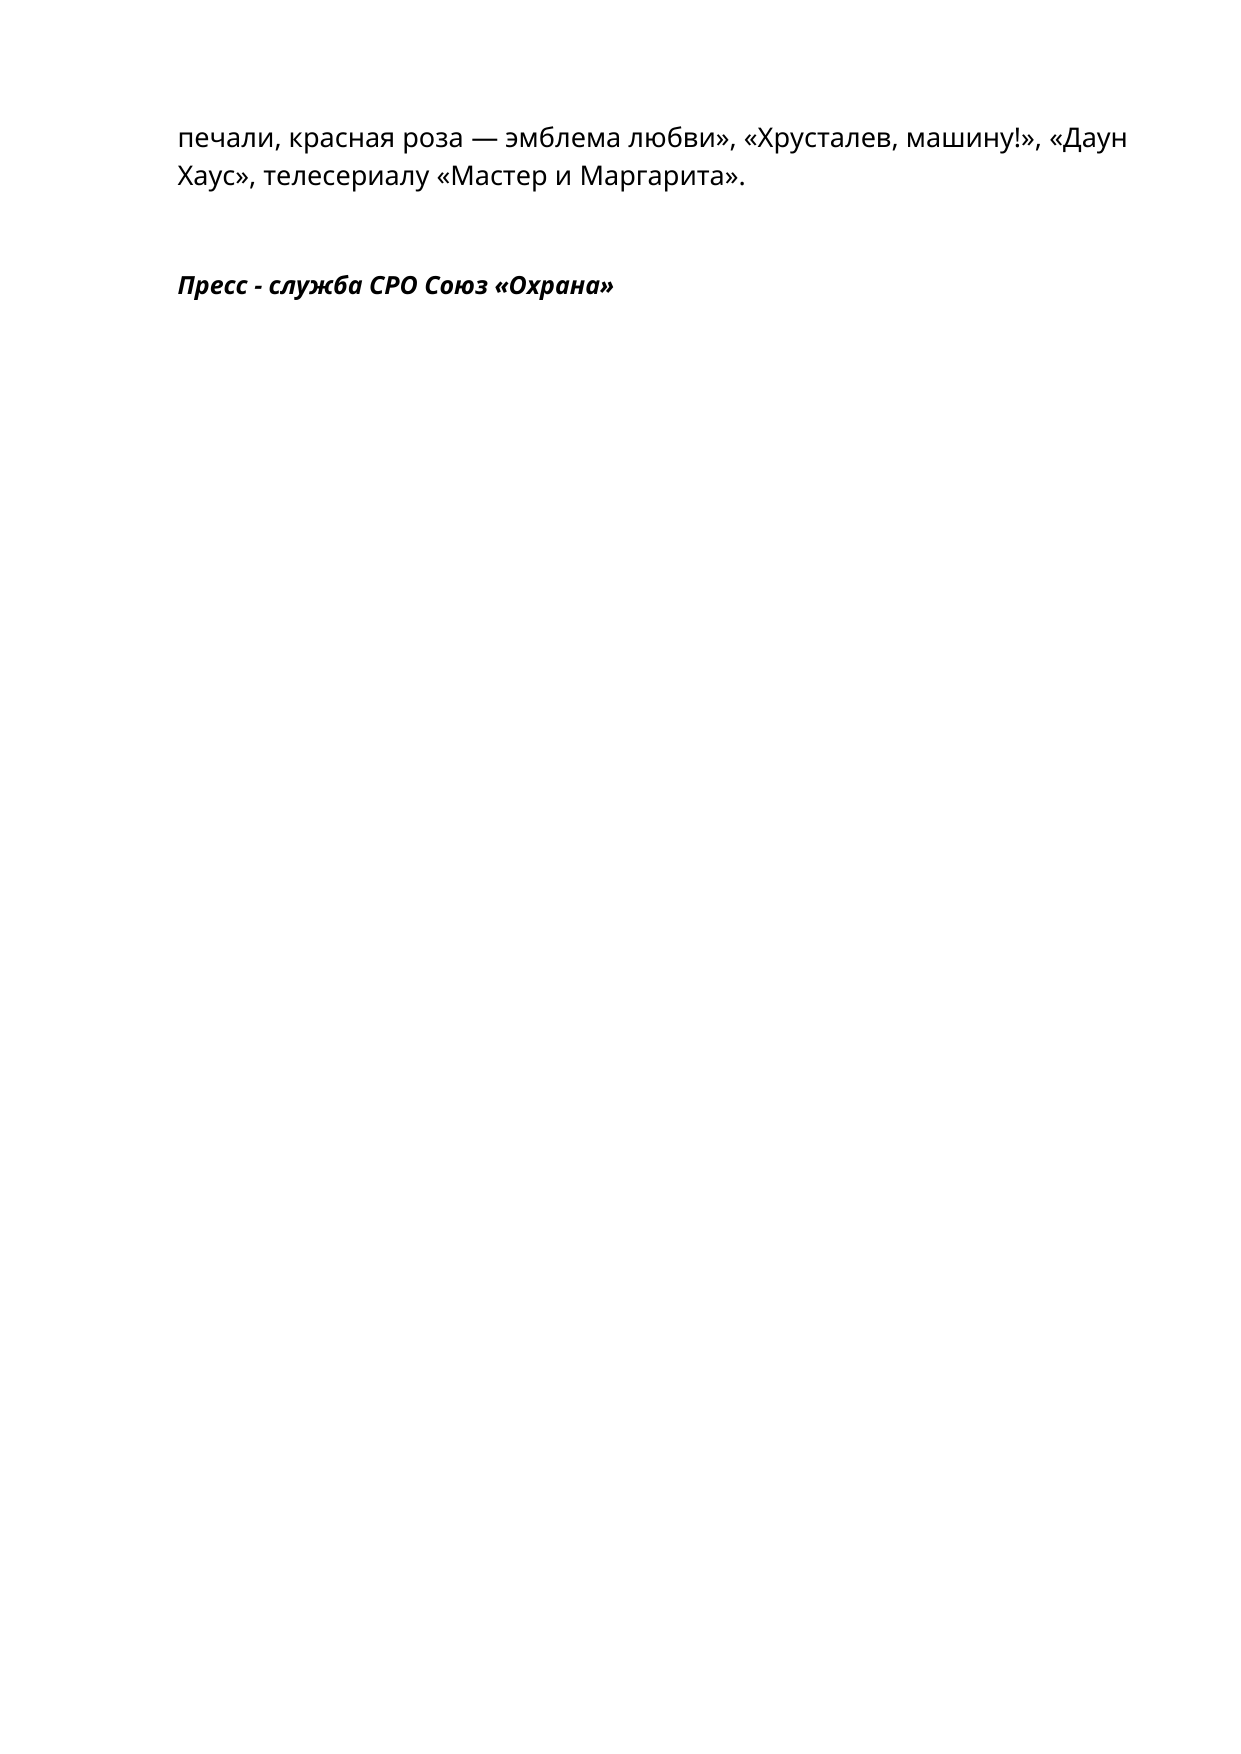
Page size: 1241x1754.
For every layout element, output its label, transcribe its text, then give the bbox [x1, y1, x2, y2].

text Пресс - служба СРО Союз «Охрана» [177, 264, 1152, 301]
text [177, 118, 1152, 193]
